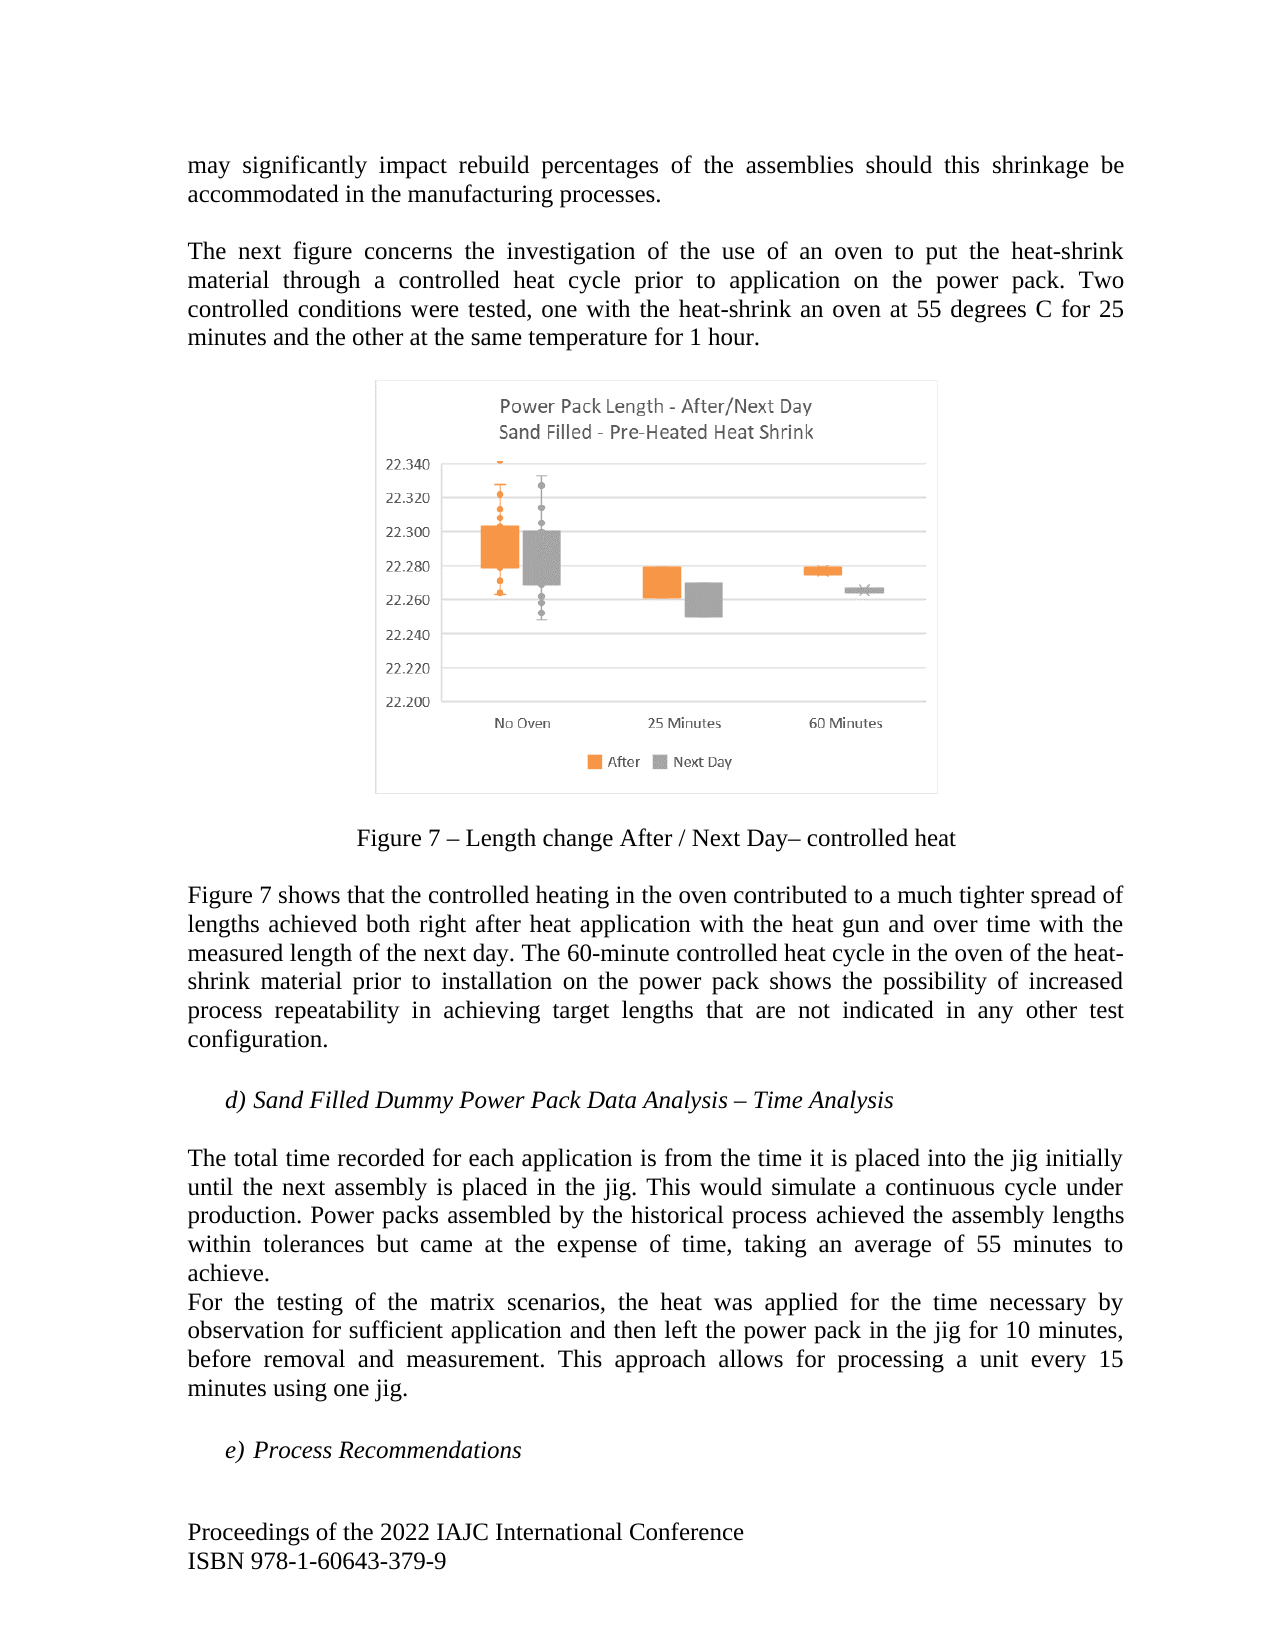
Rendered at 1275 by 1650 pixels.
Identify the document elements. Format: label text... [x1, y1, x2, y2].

text For the testing of the matrix scenarios, the heat was applied for the time necessary by observation for sufficient application and then left the power pack in the jig for 10 minutes, before removal and measurement. This approach allows for processing a unit every 15 minutes using one jig. [187, 1287, 1125, 1402]
subtitle Sand Filled Dummy Power Pack Data Analysis – Time Analysis [187, 1086, 1125, 1114]
text Figure 7 – Length change After / Next Day– controlled heat [187, 823, 1125, 851]
text The next figure concerns the investigation of the use of an oven to put the heat-shrink material through a controlled heat cycle prior to application on the power pack. Two controlled conditions were tested, one with the heat-shrink an oven at 55 degrees C for 25 minutes and the other at the same temperature for 1 hour. [187, 236, 1125, 351]
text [187, 150, 1125, 207]
text Figure 7 shows that the controlled heating in the oven contributed to a much tighter spread of lengths achieved both right after heat application with the heat gun and over time with the measured length of the next day. The 60-minute controlled heat cycle in the oven of the heat-shrink material prior to installation on the power pack shows the possibility of increased process repeatability in achieving target lengths that are not indicated in any other test configuration. [187, 880, 1125, 1053]
picture [375, 380, 938, 794]
subtitle Process Recommendations [187, 1435, 1125, 1463]
text The total time recorded for each application is from the time it is placed into the jig initially until the next assembly is placed in the jig. This would simulate a continuous cycle under production. Power packs assembled by the historical process achieved the assembly lengths within tolerances but came at the expense of time, taking an average of 55 minutes to achieve. [187, 1143, 1125, 1287]
